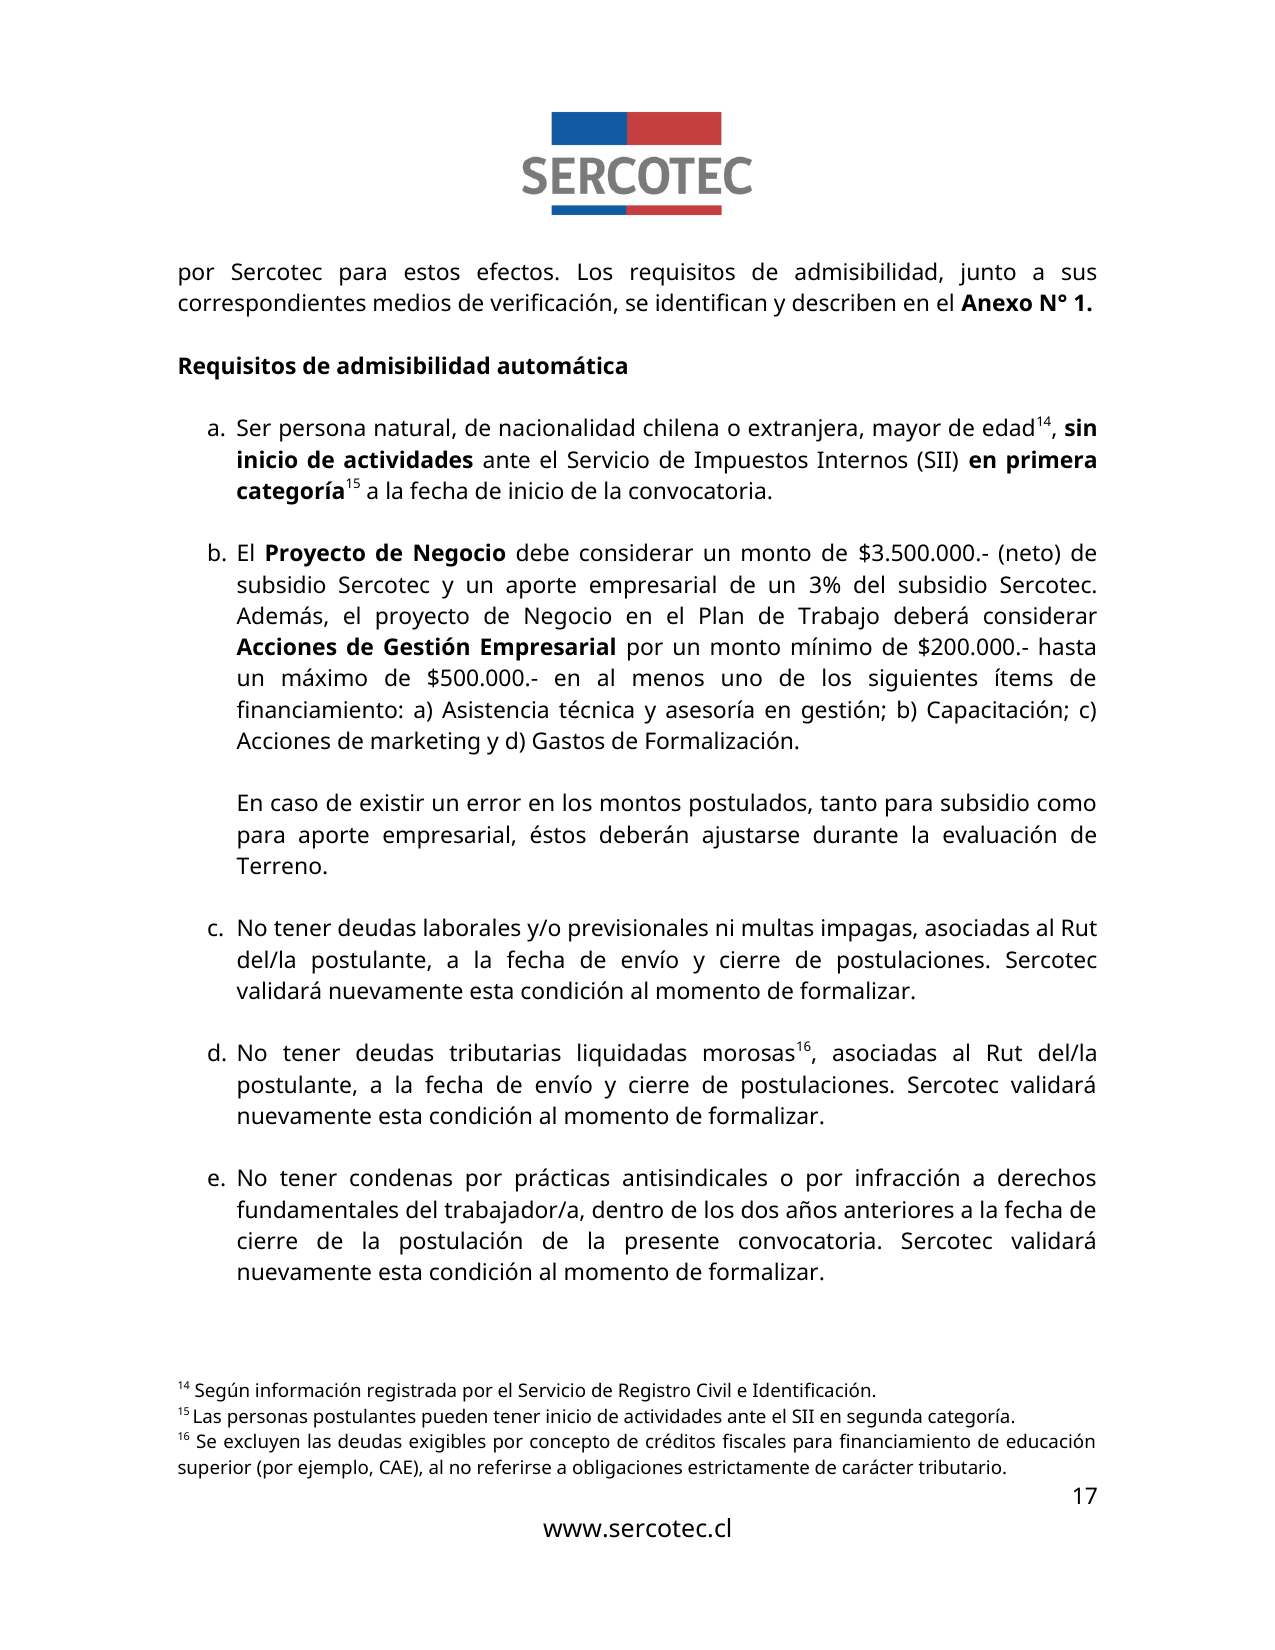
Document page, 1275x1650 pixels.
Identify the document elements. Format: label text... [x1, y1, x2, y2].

list No tener deudas tributarias liquidadas morosas, asociadas al Rut del/la postulante, a la fecha de envío y cierre de postulaciones. Sercotec validará nuevamente esta condición al momento de formalizar. [207, 1037, 1098, 1131]
text En caso de existir un error en los montos postulados, tanto para subsidio como para aporte empresarial, éstos deberán ajustarse durante la evaluación de Terreno. [236, 787, 1098, 881]
list Ser persona natural, de nacionalidad chilena o extranjera, mayor de edad, sin inicio de actividades ante el Servicio de Impuestos Internos (SII) en primera categoría a la fecha de inicio de la convocatoria. [207, 412, 1098, 506]
text Requisitos de admisibilidad automática [177, 350, 1098, 381]
picture [512, 105, 763, 225]
list El Proyecto de Negocio debe considerar un monto de $3.500.000.- (neto) de subsidio Sercotec y un aporte empresarial de un 3% del subsidio Sercotec. Además, el proyecto de Negocio en el Plan de Trabajo deberá considerar Acciones de Gestión Empresarial por un monto mínimo de $200.000.- hasta un máximo de $500.000.- en al menos uno de los siguientes ítems de financiamiento: a) Asistencia técnica y asesoría en gestión; b) Capacitación; c) Acciones de marketing y d) Gastos de Formalización. [207, 537, 1098, 756]
list No tener condenas por prácticas antisindicales o por infracción a derechos fundamentales del trabajador/a, dentro de los dos años anteriores a la fecha de cierre de la postulación de la presente convocatoria. Sercotec validará nuevamente esta condición al momento de formalizar. [207, 1162, 1098, 1287]
list No tener deudas laborales y/o previsionales ni multas impagas, asociadas al Rut del/la postulante, a la fecha de envío y cierre de postulaciones. Sercotec validará nuevamente esta condición al momento de formalizar. [207, 912, 1098, 1006]
